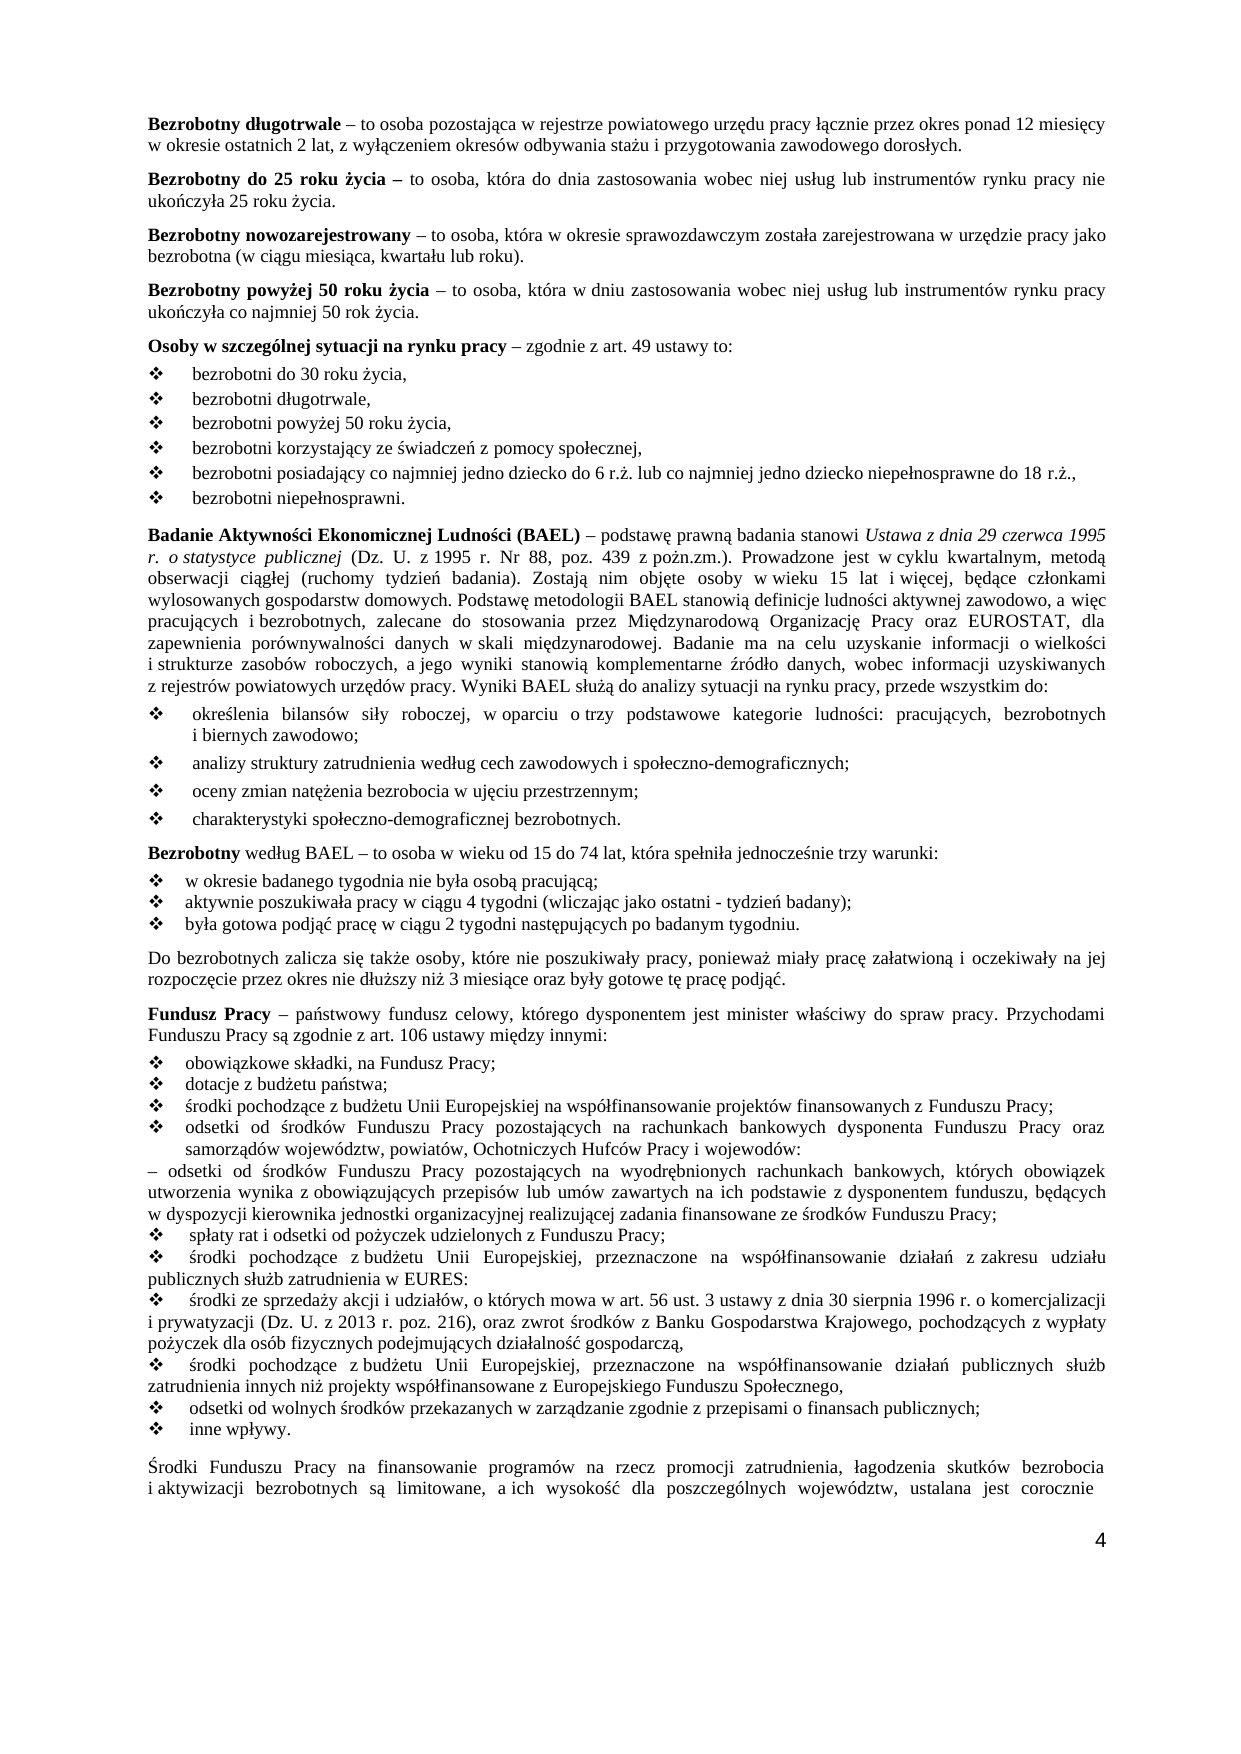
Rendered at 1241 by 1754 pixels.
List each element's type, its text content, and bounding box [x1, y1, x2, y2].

text Osoby w szczególnej sytuacji na rynku pracy – zgodnie z art. 49 ustawy to: [148, 335, 1106, 356]
text Bezrobotny według BAEL – to osoba w wieku od 15 do 74 lat, która spełniła jednocześnie trzy warunki: [148, 842, 1106, 863]
text Bezrobotny do 25 roku życia – to osoba, która do dnia zastosowania wobec niej usług lub instrumentów rynku pracy nie ukończyła 25 roku życia. [148, 168, 1106, 211]
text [148, 1456, 1106, 1499]
text Bezrobotny długotrwale – to osoba pozostająca w rejestrze powiatowego urzędu pracy łącznie przez okres ponad 12 miesięcy w okresie ostatnich 2 lat, z wyłączeniem okresów odbywania stażu i przygotowania zawodowego dorosłych. [148, 112, 1106, 156]
text Bezrobotny nowozarejestrowany – to osoba, która w okresie sprawozdawczym została zarejestrowana w urzędzie pracy jako bezrobotna (w ciągu miesiąca, kwartału lub roku). [148, 224, 1106, 267]
text Bezrobotny powyżej 50 roku życia – to osoba, która w dniu zastosowania wobec niej usług lub instrumentów rynku pracy ukończyła co najmniej 50 rok życia. [148, 279, 1106, 322]
list była gotowa podjąć pracę w ciągu 2 tygodni następujących po badanym tygodniu. [148, 913, 1106, 934]
list bezrobotni korzystający ze świadczeń z pomocy społecznej, [148, 437, 1106, 459]
list oceny zmian natężenia bezrobocia w ujęciu przestrzennym; [148, 780, 1106, 801]
list określenia bilansów siły roboczej, w oparciu o trzy podstawowe kategorie ludności: pracujących, bezrobotnych i biernych zawodowo; [148, 703, 1106, 746]
text Badanie Aktywności Ekonomicznej Ludności (BAEL) – podstawę prawną badania stanowi Ustawa z dnia 29 czerwca 1995 r. o statystyce publicznej (Dz. U. z 1995 r. Nr 88, poz. 439 z pożn.zm.). Prowadzone jest w cyklu kwartalnym, metodą obserwacji ciągłej (ruchomy tydzień badania). Zostają nim objęte osoby w wieku 15 lat i więcej, będące członkami wylosowanych gospodarstw domowych. Podstawę metodologii BAEL stanowią definicje ludności aktywnej zawodowo, a więc pracujących i bezrobotnych, zalecane do stosowania przez Międzynarodową Organizację Pracy oraz EUROSTAT, dla zapewnienia porównywalności danych w skali międzynarodowej. Badanie ma na celu uzyskanie informacji o wielkości i strukturze zasobów roboczych, a jego wyniki stanowią komplementarne źródło danych, wobec informacji uzyskiwanych z rejestrów powiatowych urzędów pracy. Wyniki BAEL służą do analizy sytuacji na rynku pracy, przede wszystkim do: [148, 524, 1106, 696]
list w okresie badanego tygodnia nie była osobą pracującą; [148, 869, 1106, 891]
list odsetki od środków Funduszu Pracy pozostających na rachunkach bankowych dysponenta Funduszu Pracy oraz samorządów województw, powiatów, Ochotniczych Hufców Pracy i wojewodów: [148, 1116, 1106, 1159]
text – odsetki od środków Funduszu Pracy pozostających na wyodrębnionych rachunkach bankowych, których obowiązek utworzenia wynika z obowiązujących przepisów lub umów zawartych na ich podstawie z dysponentem funduszu, będących w dyspozycji kierownika jednostki organizacyjnej realizującej zadania finansowane ze środków Funduszu Pracy; [148, 1159, 1106, 1224]
list bezrobotni do 30 roku życia, [148, 363, 1106, 384]
list środki pochodzące z budżetu Unii Europejskiej na współfinansowanie projektów finansowanych z Funduszu Pracy; [148, 1095, 1106, 1116]
list analizy struktury zatrudnienia według cech zawodowych i społeczno-demograficznych; [148, 752, 1106, 774]
list aktywnie poszukiwała pracy w ciągu 4 tygodni (wliczając jako ostatni - tydzień badany); [148, 891, 1106, 913]
list bezrobotni długotrwale, [148, 387, 1106, 409]
list spłaty rat i odsetki od pożyczek udzielonych z Funduszu Pracy; [148, 1224, 1106, 1246]
text Do bezrobotnych zalicza się także osoby, które nie poszukiwały pracy, ponieważ miały pracę załatwioną i oczekiwały na jej rozpoczęcie przez okres nie dłuższy niż 3 miesiące oraz były gotowe tę pracę podjąć. [148, 947, 1106, 990]
list bezrobotni powyżej 50 roku życia, [148, 412, 1106, 434]
text Fundusz Pracy – państwowy fundusz celowy, którego dysponentem jest minister właściwy do spraw pracy. Przychodami Funduszu Pracy są zgodnie z art. 106 ustawy między innymi: [148, 1002, 1106, 1046]
list charakterystyki społeczno-demograficznej bezrobotnych. [148, 808, 1106, 829]
list odsetki od wolnych środków przekazanych w zarządzanie zgodnie z przepisami o finansach publicznych; [148, 1397, 1106, 1418]
list obowiązkowe składki, na Fundusz Pracy; [148, 1052, 1106, 1073]
list środki ze sprzedaży akcji i udziałów, o których mowa w art. 56 ust. 3 ustawy z dnia 30 sierpnia 1996 r. o komercjalizacji i prywatyzacji (Dz. U. z 2013 r. poz. 216), oraz zwrot środków z Banku Gospodarstwa Krajowego, pochodzących z wypłaty pożyczek dla osób fizycznych podejmujących działalność gospodarczą, [148, 1289, 1106, 1354]
list środki pochodzące z budżetu Unii Europejskiej, przeznaczone na współfinansowanie działań z zakresu udziału publicznych służb zatrudnienia w EURES: [148, 1246, 1106, 1289]
list środki pochodzące z budżetu Unii Europejskiej, przeznaczone na współfinansowanie działań publicznych służb zatrudnienia innych niż projekty współfinansowane z Europejskiego Funduszu Społecznego, [148, 1354, 1106, 1397]
list bezrobotni posiadający co najmniej jedno dziecko do 6 r.ż. lub co najmniej jedno dziecko niepełnosprawne do 18 r.ż., [148, 462, 1106, 483]
list bezrobotni niepełnosprawni. [148, 487, 1106, 508]
list dotacje z budżetu państwa; [148, 1073, 1106, 1095]
list inne wpływy. [148, 1418, 1106, 1440]
